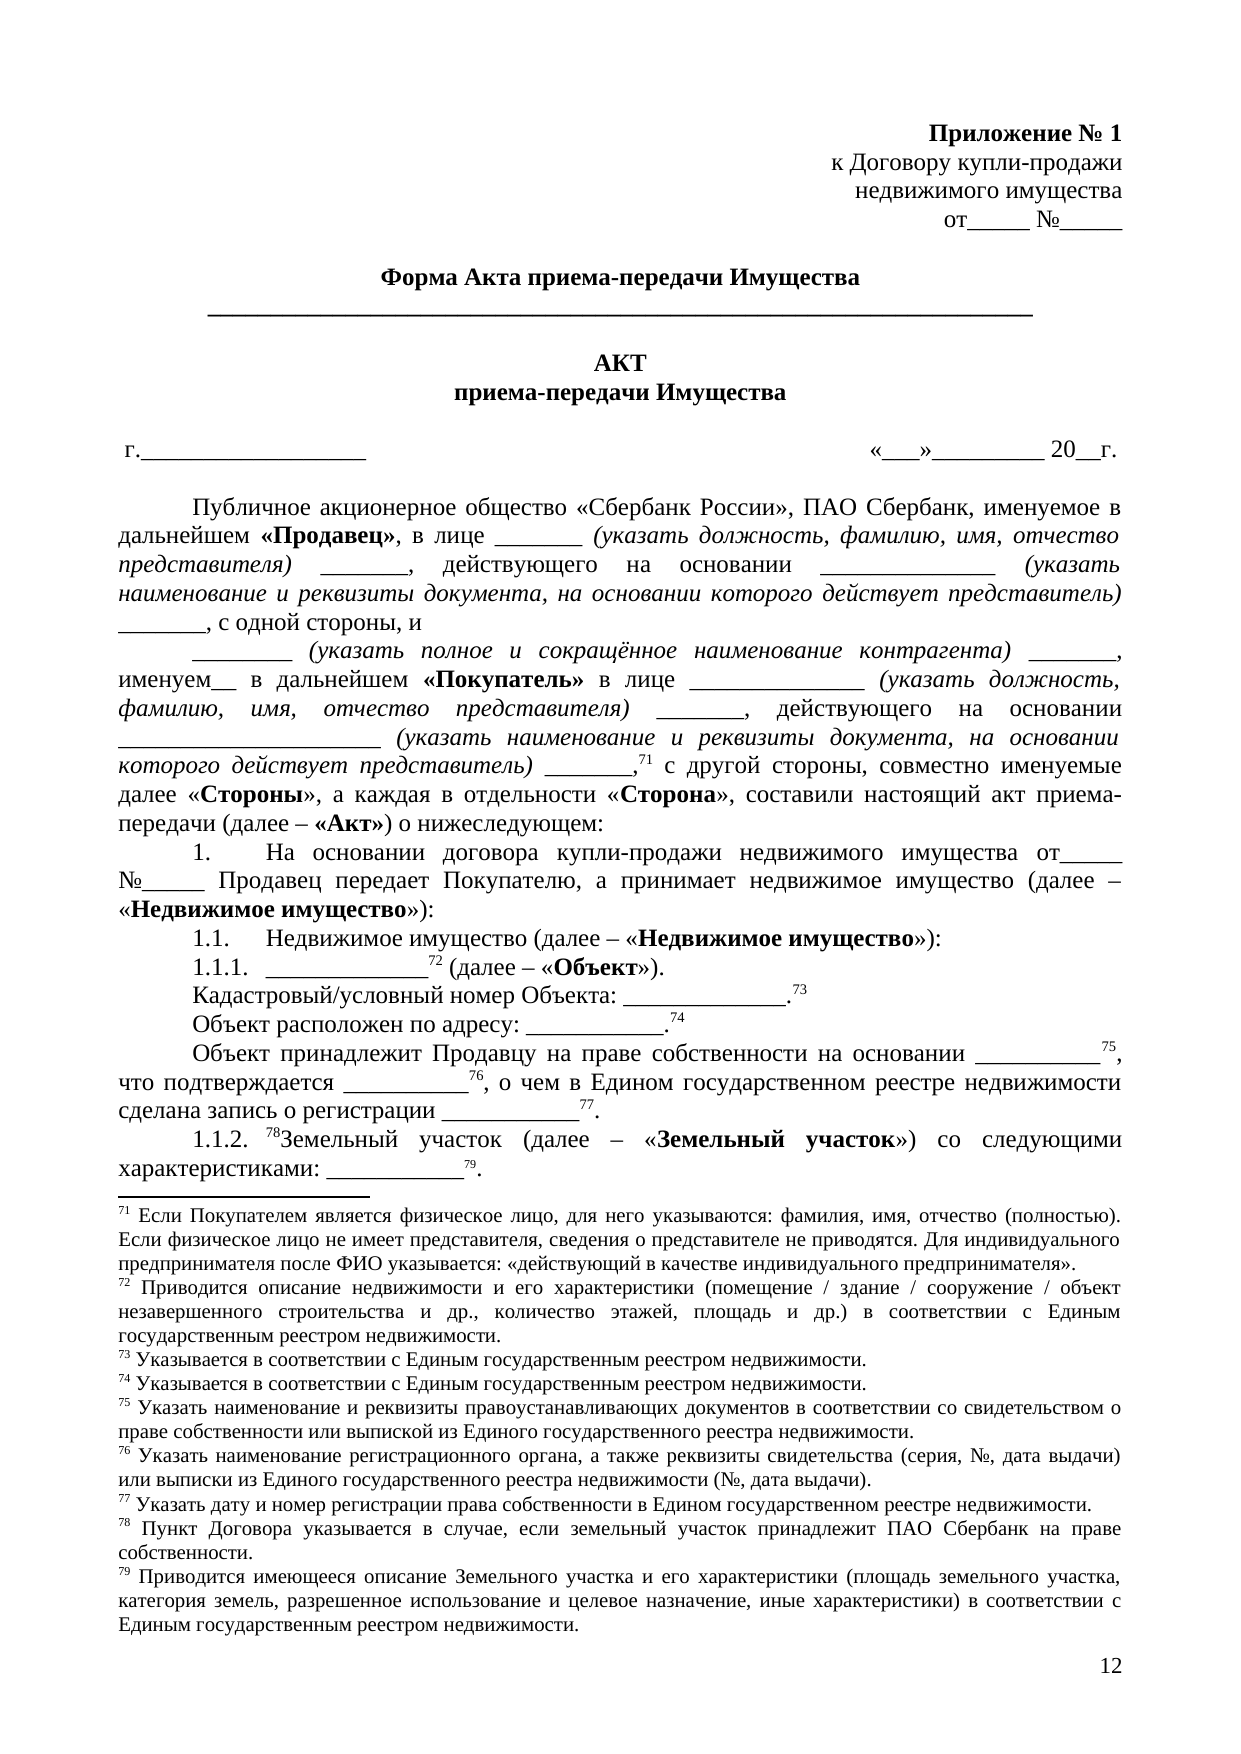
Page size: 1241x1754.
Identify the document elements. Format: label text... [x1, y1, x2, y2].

list _____________ (далее – «Объект»). [118, 952, 1122, 981]
list Земельный участок (далее – «Земельный участок») со следующими характеристиками: ___________. [118, 1124, 1122, 1182]
text Объект принадлежит Продавцу на праве собственности на основании __________, что подтверждается __________, о чем в Едином государственном реестре недвижимости сделана запись о регистрации ___________. [118, 1038, 1122, 1124]
text недвижимого имущества [118, 176, 1122, 204]
text ________ (указать полное и сокращённое наименование контрагента) _______, именуем__ в дальнейшем «Покупатель» в лице ______________ (указать должность, фамилию, имя, отчество представителя) _______, действующего на основании _____________________ (указать наименование и реквизиты документа, на основании которого действует представитель) _______, с другой стороны, совместно именуемые далее «Стороны», а каждая в отдельности «Сторона», составили настоящий акт приема-передачи (далее – «Акт») о нижеследующем: [118, 636, 1122, 837]
text АКТ [118, 348, 1122, 377]
text г.__________________ «___»_________ 20__г. [118, 434, 1122, 463]
text Форма Акта приема-передачи Имущества [118, 262, 1122, 291]
text к Договору купли-продажи [118, 147, 1122, 176]
text Приложение № 1 [177, 118, 1122, 147]
list Недвижимое имущество (далее – «Недвижимое имущество»): [118, 923, 1122, 952]
text Кадастровый/условный номер Объекта: _____________. [118, 981, 1122, 1009]
text Публичное акционерное общество «Сбербанк России», ПАО Сбербанк, именуемое в дальнейшем «Продавец», в лице _______ (указать должность, фамилию, имя, отчество представителя) _______, действующего на основании ______________ (указать наименование и реквизиты документа, на основании которого действует представитель) _______, с одной стороны, и [118, 492, 1122, 636]
text __________________________________________________________________ [118, 291, 1122, 319]
text Объект расположен по адресу: ___________. [118, 1009, 1122, 1038]
text от_____ №_____ [118, 204, 1122, 233]
text приема-передачи Имущества [118, 377, 1122, 406]
list На основании договора купли-продажи недвижимого имущества от_____ №_____ Продавец передает Покупателю, а принимает недвижимое имущество (далее – «Недвижимое имущество»): [118, 837, 1122, 923]
